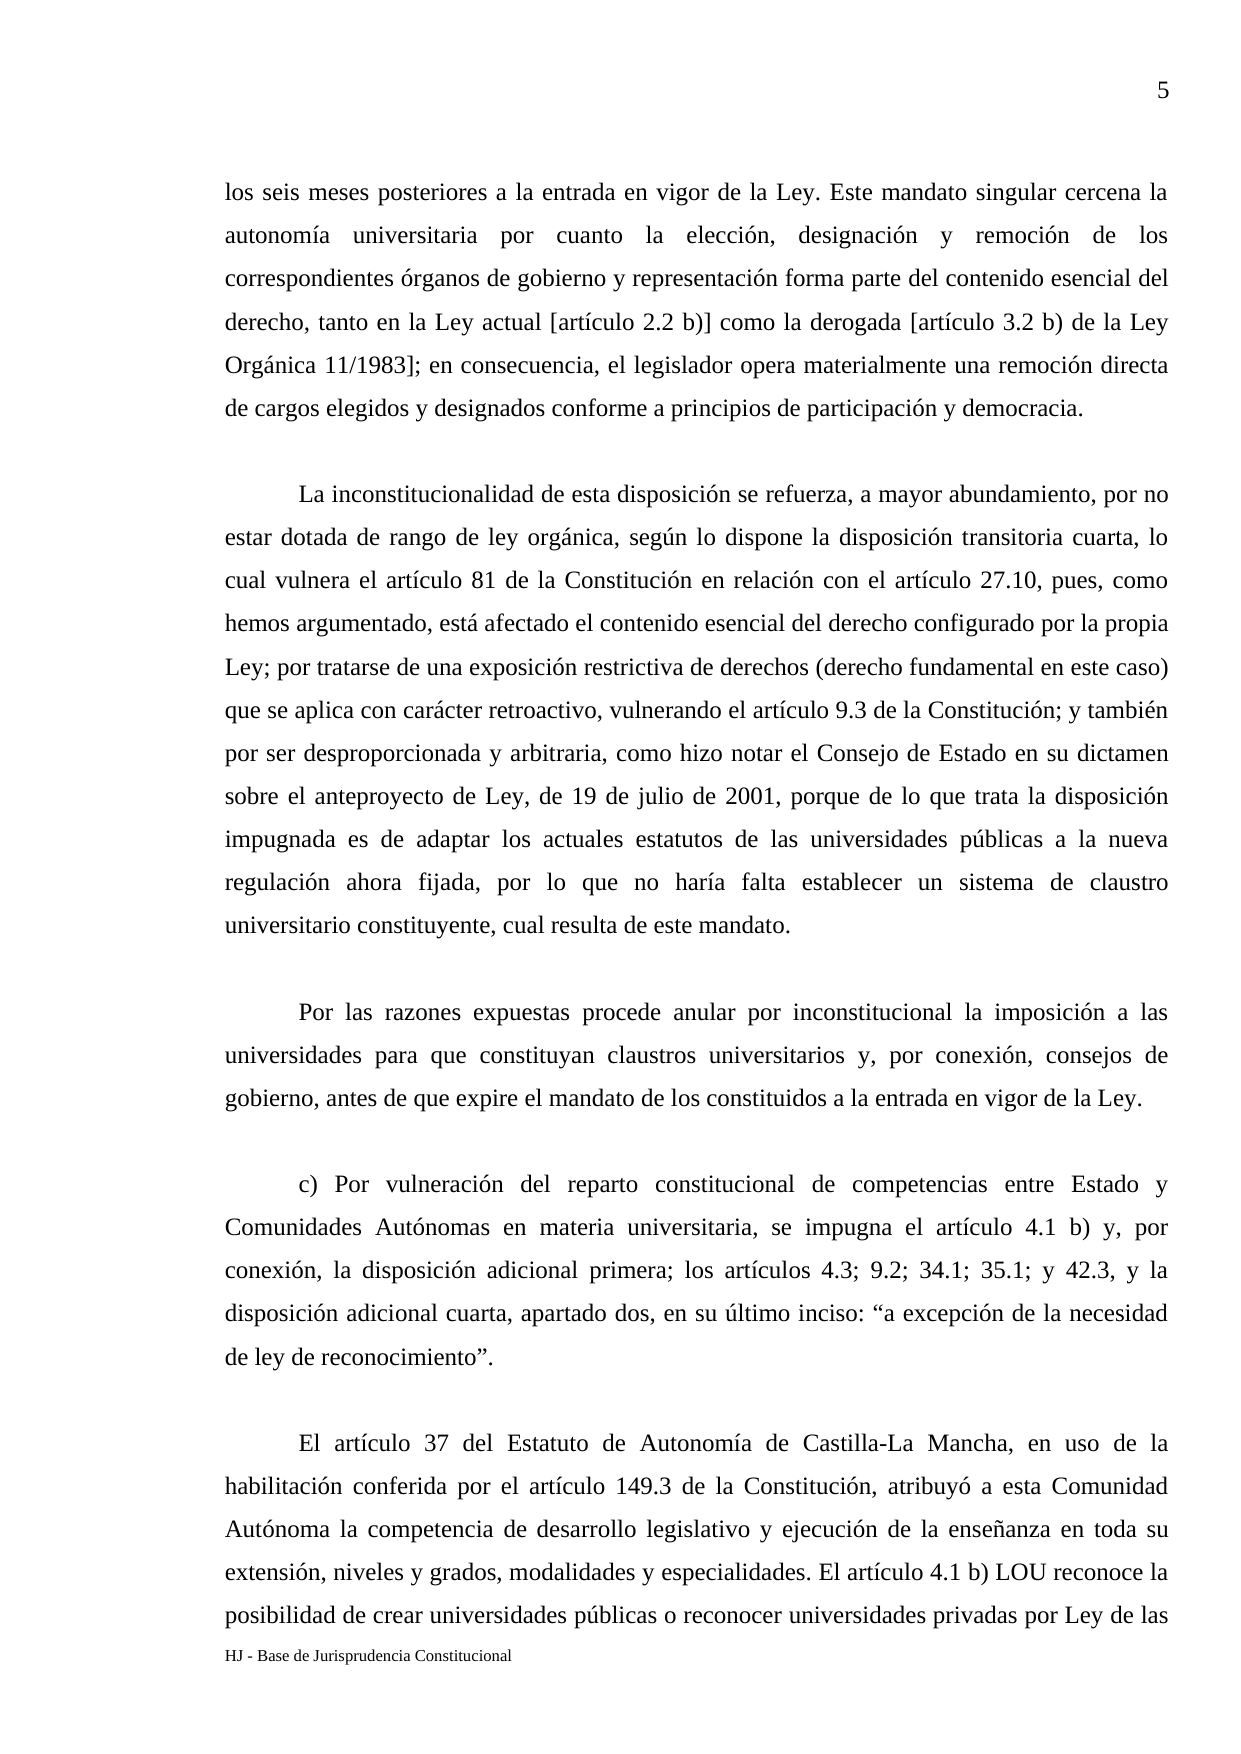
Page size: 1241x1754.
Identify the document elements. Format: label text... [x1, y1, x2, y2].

text La inconstitucionalidad de esta disposición se refuerza, a mayor abundamiento, por no estar dotada de rango de ley orgánica, según lo dispone la disposición transitoria cuarta, lo cual vulnera el artículo 81 de la Constitución en relación con el artículo 27.10, pues, como hemos argumentado, está afectado el contenido esencial del derecho configurado por la propia Ley; por tratarse de una exposición restrictiva de derechos (derecho fundamental en este caso) que se aplica con carácter retroactivo, vulnerando el artículo 9.3 de la Constitución; y también por ser desproporcionada y arbitraria, como hizo notar el Consejo de Estado en su dictamen sobre el anteproyecto de Ley, de 19 de julio de 2001, porque de lo que trata la disposición impugnada es de adaptar los actuales estatutos de las universidades públicas a la nueva regulación ahora fijada, por lo que no haría falta establecer un sistema de claustro universitario constituyente, cual resulta de este mandato. [224, 479, 1169, 939]
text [224, 1428, 1169, 1629]
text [224, 177, 1169, 422]
text Por las razones expuestas procede anular por inconstitucional la imposición a las universidades para que constituyan claustros universitarios y, por conexión, consejos de gobierno, antes de que expire el mandato de los constituidos a la entrada en vigor de la Ley. [224, 997, 1169, 1112]
text c) Por vulneración del reparto constitucional de competencias entre Estado y Comunidades Autónomas en materia universitaria, se impugna el artículo 4.1 b) y, por conexión, la disposición adicional primera; los artículos 4.3; 9.2; 34.1; 35.1; y 42.3, y la disposición adicional cuarta, apartado dos, en su último inciso: “a excepción de la necesidad de ley de reconocimiento”. [224, 1169, 1169, 1370]
